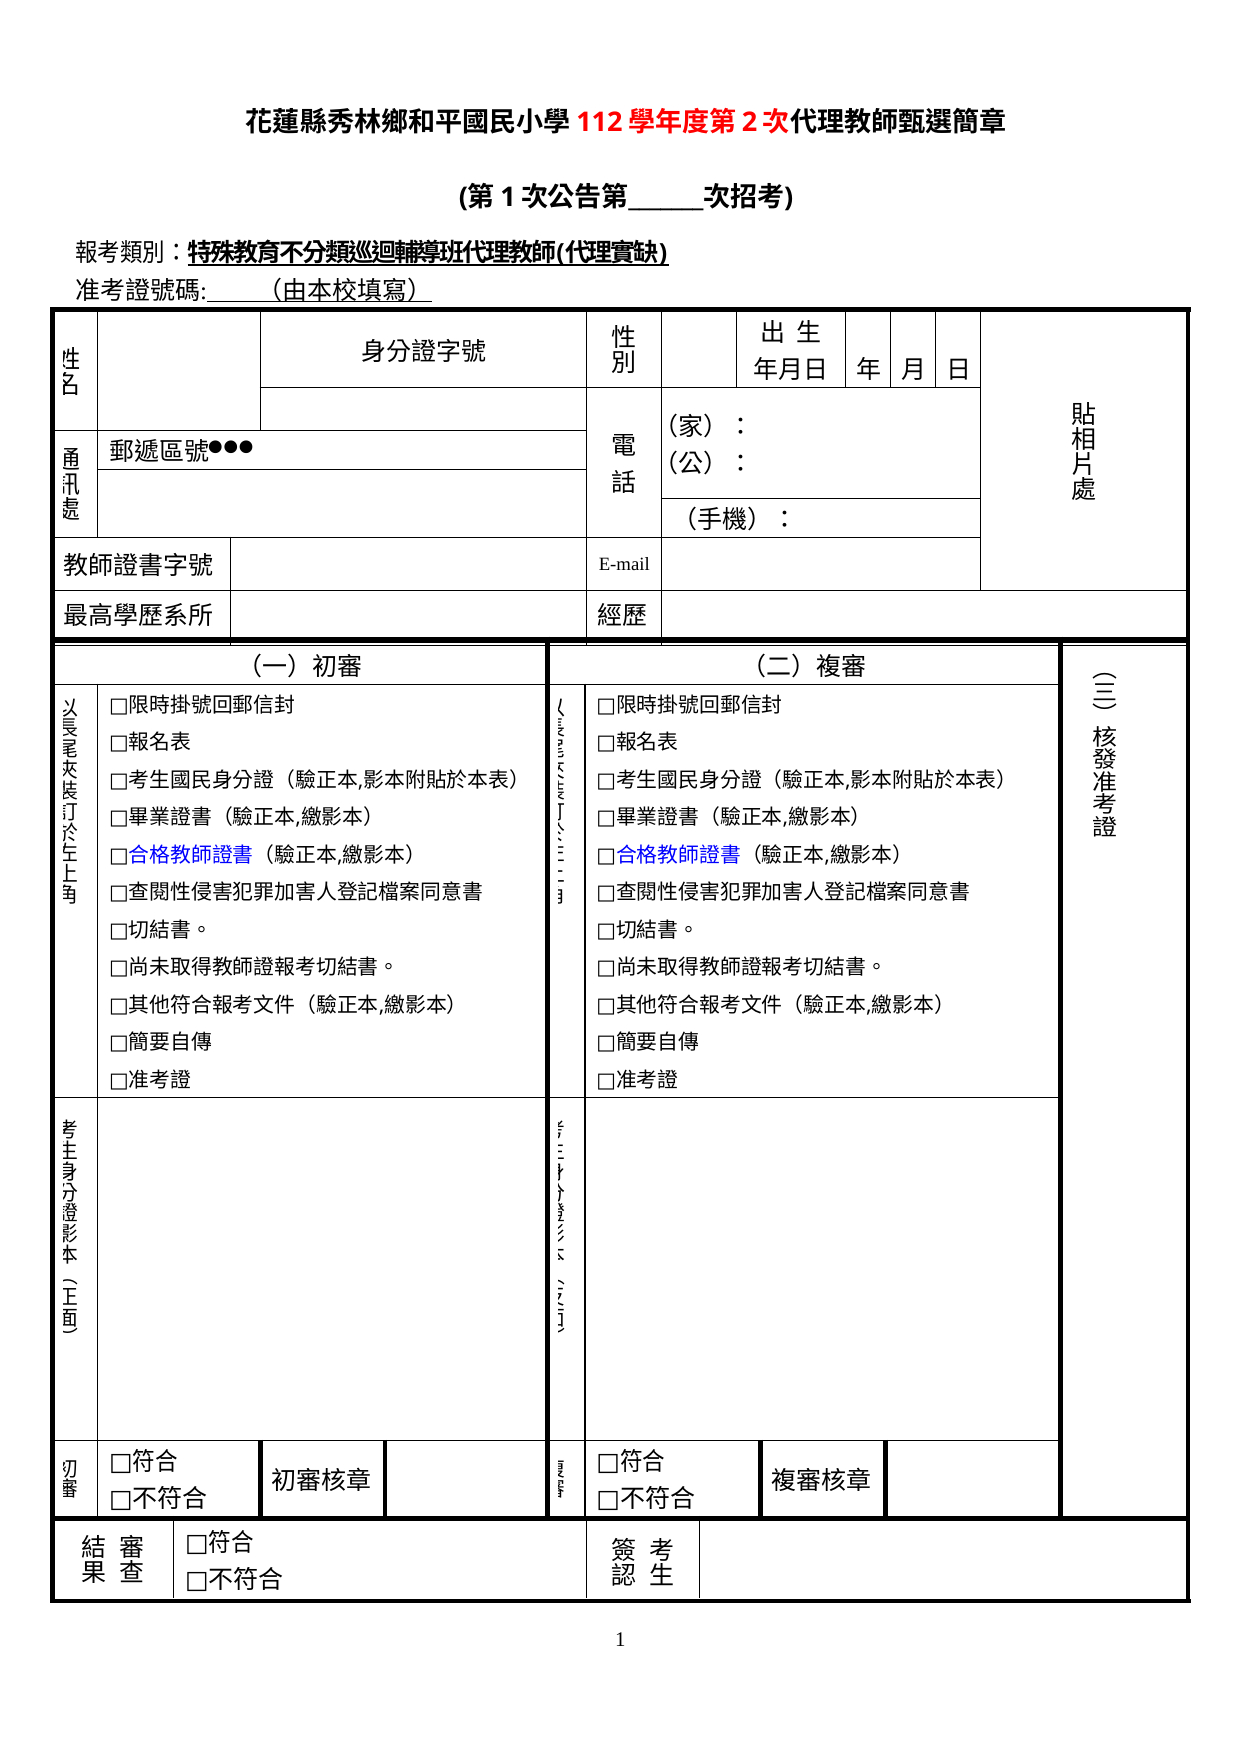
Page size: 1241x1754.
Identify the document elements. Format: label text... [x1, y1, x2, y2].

table_header 出 生 年月日 [737, 312, 845, 387]
table_cell 複審 [550, 1441, 584, 1516]
table_header [662, 312, 736, 387]
table_header 月 [891, 312, 935, 387]
table_cell （家）： （公）： [662, 388, 980, 498]
table_cell [261, 388, 586, 430]
table_header 姓名 [55, 312, 97, 430]
table_cell 考生身分證影本（反面） [550, 1098, 584, 1440]
table_cell （三）核發准考證 [1063, 646, 1186, 1516]
table_cell 以長尾夾裝訂於左上角 [550, 685, 584, 1097]
table_cell 郵遞區號 [98, 431, 586, 469]
table_header 年 [846, 312, 890, 387]
table_cell □符合 □不符合 [98, 1441, 258, 1516]
table_cell □限時掛號回郵信封 □報名表 □考生國民身分證（驗正本,影本附貼於本表） □畢業證書（驗正本,繳影本） □合格教師證書（驗正本,繳影本） □查閱性侵害犯罪加害人登記檔案同意書 □切結書。 □尚未取得教師證報考切結書。 □其他符合報考文件（驗正本,繳影本） □簡要自傳 □准考證 [98, 685, 545, 1097]
table_cell E-mail [587, 538, 661, 590]
table_cell [387, 1441, 545, 1516]
table_cell 經歷 [587, 591, 661, 637]
table_cell 以長尾夾裝訂於左上角 [55, 685, 97, 1097]
table_header 日 [936, 312, 980, 387]
table_cell [98, 1098, 545, 1440]
table_header 性別 [587, 312, 661, 387]
table_cell 初審 [55, 1441, 97, 1516]
table_header 貼相片處 [981, 312, 1186, 590]
table_cell 初審核章 [263, 1441, 383, 1516]
table_cell 考生身分證影本（正面） [55, 1098, 97, 1440]
text (第1次公告第_______次招考) [87, 157, 1165, 232]
table_header [98, 312, 260, 430]
table_cell [662, 591, 1186, 637]
text 准考證號碼: （由本校填寫） [75, 269, 1165, 307]
table_cell （二）複審 [550, 646, 1058, 683]
table_cell 最高學歷系所 [55, 591, 230, 637]
table_cell [586, 1098, 1058, 1440]
table_cell [231, 591, 586, 637]
table_cell [700, 1521, 1186, 1598]
table_cell [231, 538, 586, 590]
table_cell 考生簽認 [587, 1521, 699, 1598]
table_cell [662, 538, 980, 590]
table_cell 審查結果 [55, 1521, 173, 1598]
table_header 身分證字號 [261, 312, 586, 387]
table_cell □符合 □不符合 [586, 1441, 758, 1516]
table_cell 教師證書字號 [55, 538, 230, 590]
table_cell [888, 1441, 1058, 1516]
text 報考類別：特殊教育不分類巡迴輔導班代理教師(代理實缺) [75, 232, 1165, 269]
text 花蓮縣秀林鄉和平國民小學112學年度第2次代理教師甄選簡章 [87, 82, 1165, 157]
table_cell （一）初審 [55, 646, 545, 683]
table_cell 通訊處 [55, 431, 97, 537]
table_cell （手機）： [662, 499, 980, 537]
table_cell 複審核章 [763, 1441, 883, 1516]
table_cell □符合 □不符合 [174, 1521, 586, 1598]
table_cell □限時掛號回郵信封 □報名表 □考生國民身分證（驗正本,影本附貼於本表） □畢業證書（驗正本,繳影本） □合格教師證書（驗正本,繳影本） □查閱性侵害犯罪加害人登記檔案同意書 □切結書。 □尚未取得教師證報考切結書。 □其他符合報考文件（驗正本,繳影本） □簡要自傳 □准考證 [586, 685, 1058, 1097]
table_cell 電話 [587, 388, 661, 537]
table_cell [98, 470, 586, 537]
